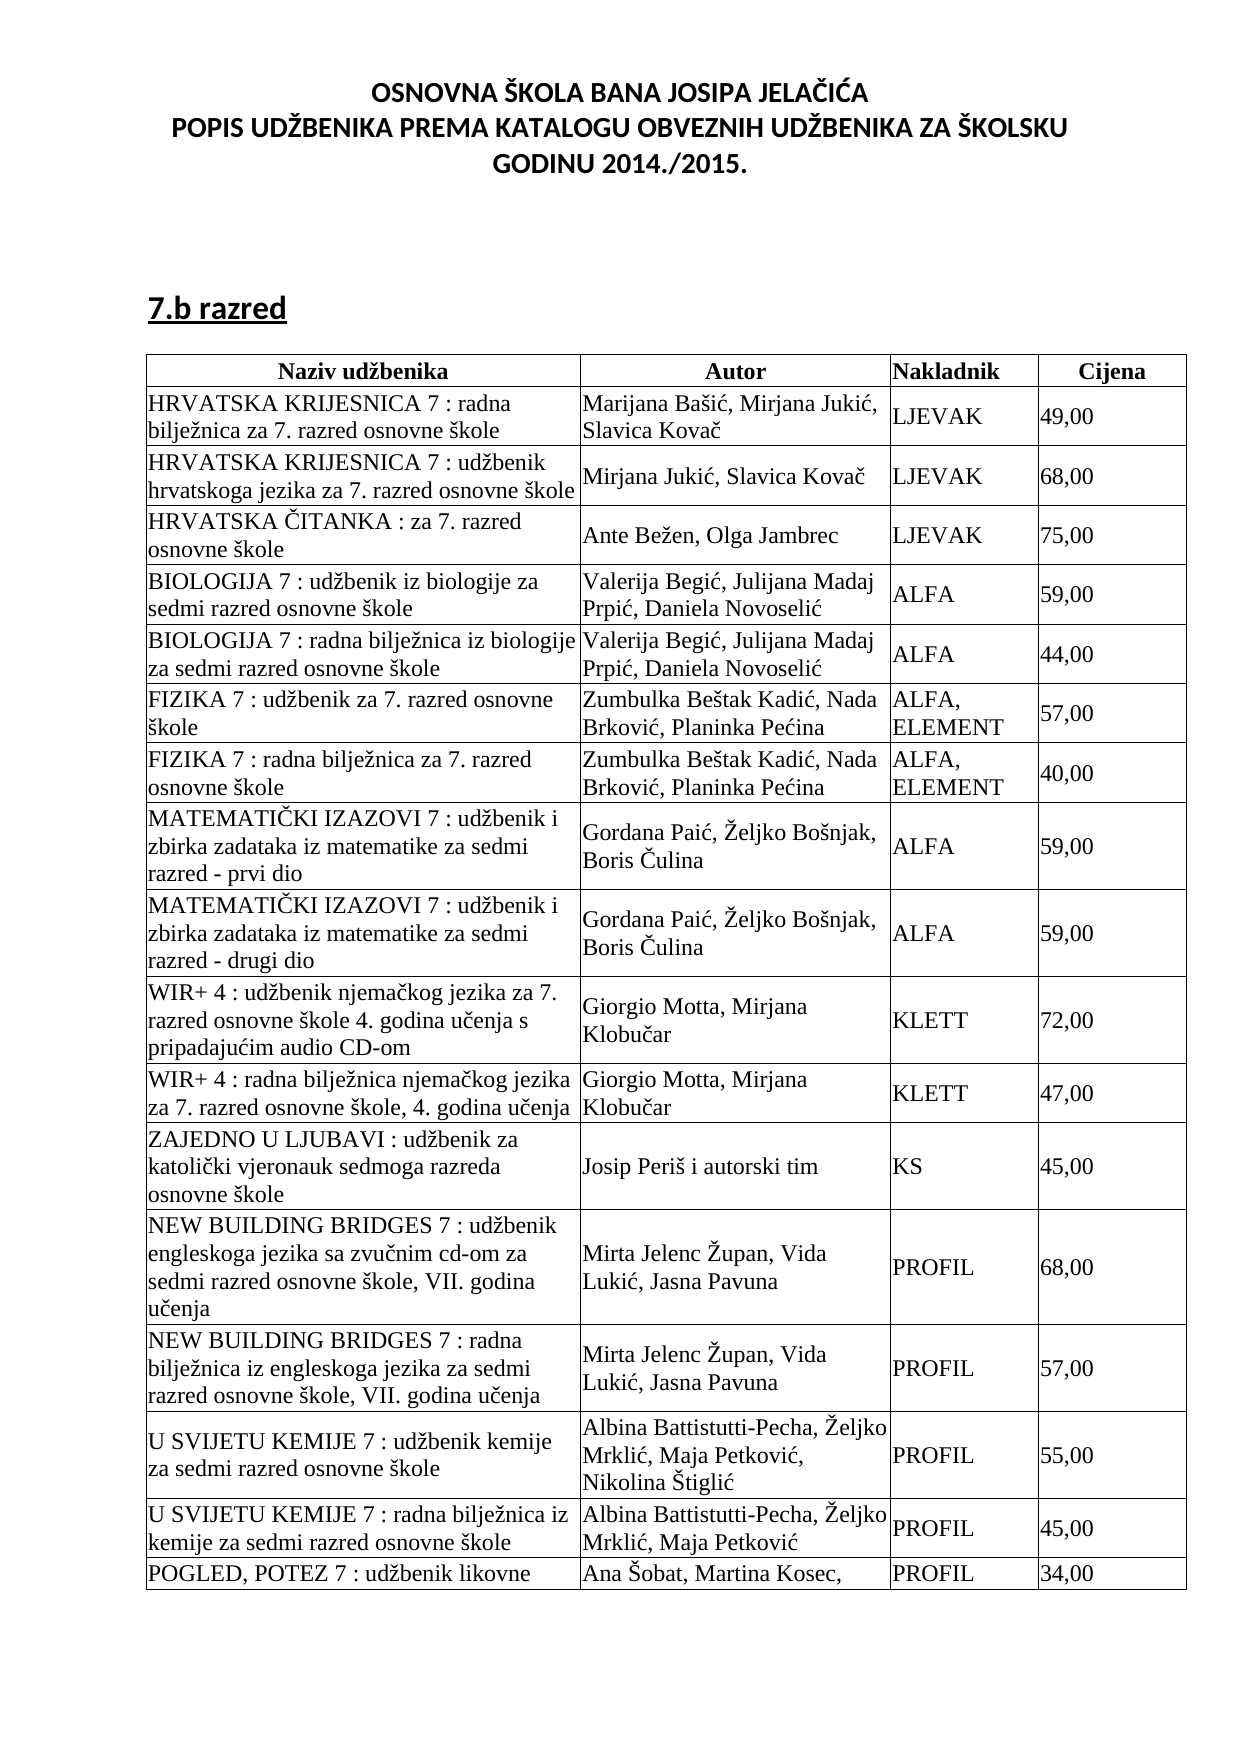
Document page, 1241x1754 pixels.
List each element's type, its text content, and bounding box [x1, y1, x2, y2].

table_cell WIR+ 4 : radna bilježnica njemačkog jezika za 7. razred osnovne škole, 4. godina učenja [147, 1064, 580, 1122]
table_cell LJEVAK [891, 446, 1038, 505]
table_cell Giorgio Motta, Mirjana Klobučar [581, 977, 890, 1063]
table_cell HRVATSKA KRIJESNICA 7 : udžbenik hrvatskoga jezika za 7. razred osnovne škole [147, 446, 580, 505]
table_cell 59,00 [1039, 565, 1186, 623]
table_cell ALFA [891, 890, 1038, 976]
table_cell BIOLOGIJA 7 : radna bilježnica iz biologije za sedmi razred osnovne škole [147, 625, 580, 683]
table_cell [581, 1558, 890, 1589]
table_cell Valerija Begić, Julijana Madaj Prpić, Daniela Novoselić [581, 565, 890, 623]
table_cell KLETT [891, 1064, 1038, 1122]
table_cell Marijana Bašić, Mirjana Jukić, Slavica Kovač [581, 387, 890, 445]
table_cell PROFIL [891, 1210, 1038, 1323]
table_cell 72,00 [1039, 977, 1186, 1063]
table_cell 57,00 [1039, 684, 1186, 742]
table_header Cijena [1039, 355, 1186, 386]
table_cell Ante Bežen, Olga Jambrec [581, 506, 890, 564]
table_cell 34,00 [1039, 1558, 1186, 1589]
table_cell LJEVAK [891, 387, 1038, 445]
table_cell MATEMATIČKI IZAZOVI 7 : udžbenik i zbirka zadataka iz matematike za sedmi razred - prvi dio [147, 803, 580, 889]
table_cell ALFA [891, 803, 1038, 889]
table_cell 59,00 [1039, 890, 1186, 976]
table_cell 44,00 [1039, 625, 1186, 683]
table_cell PROFIL [891, 1558, 1038, 1589]
table_cell 45,00 [1039, 1499, 1186, 1557]
table_cell Zumbulka Beštak Kadić, Nada Brković, Planinka Pećina [581, 684, 890, 742]
table_cell 47,00 [1039, 1064, 1186, 1122]
table_cell Albina Battistutti-Pecha, Željko Mrklić, Maja Petković, Nikolina Štiglić [581, 1412, 890, 1497]
table_cell FIZIKA 7 : radna bilježnica za 7. razred osnovne škole [147, 743, 580, 802]
table_cell ALFA [891, 565, 1038, 623]
table_cell Gordana Paić, Željko Bošnjak, Boris Čulina [581, 803, 890, 889]
table_cell 55,00 [1039, 1412, 1186, 1497]
table_cell Mirjana Jukić, Slavica Kovač [581, 446, 890, 505]
table_cell Gordana Paić, Željko Bošnjak, Boris Čulina [581, 890, 890, 976]
table_cell HRVATSKA ČITANKA : za 7. razred osnovne škole [147, 506, 580, 564]
table_header Nakladnik [891, 355, 1038, 386]
table_cell ALFA [891, 625, 1038, 683]
table_cell NEW BUILDING BRIDGES 7 : radna bilježnica iz engleskoga jezika za sedmi razred osnovne škole, VII. godina učenja [147, 1325, 580, 1411]
table_cell Mirta Jelenc Župan, Vida Lukić, Jasna Pavuna [581, 1210, 890, 1323]
table_cell Zumbulka Beštak Kadić, Nada Brković, Planinka Pećina [581, 743, 890, 802]
table_header Naziv udžbenika [147, 355, 580, 386]
table_cell 49,00 [1039, 387, 1186, 445]
table_cell PROFIL [891, 1499, 1038, 1557]
table_cell 57,00 [1039, 1325, 1186, 1411]
table_cell 45,00 [1039, 1123, 1186, 1209]
table_cell KLETT [891, 977, 1038, 1063]
table_cell U SVIJETU KEMIJE 7 : udžbenik kemije za sedmi razred osnovne škole [147, 1412, 580, 1497]
table_cell 59,00 [1039, 803, 1186, 889]
table_cell Albina Battistutti-Pecha, Željko Mrklić, Maja Petković [581, 1499, 890, 1557]
table_cell BIOLOGIJA 7 : udžbenik iz biologije za sedmi razred osnovne škole [147, 565, 580, 623]
table_cell 68,00 [1039, 1210, 1186, 1323]
table_cell PROFIL [891, 1412, 1038, 1497]
text 7.b razred [148, 287, 1093, 327]
table_cell ALFA, ELEMENT [891, 684, 1038, 742]
table_cell WIR+ 4 : udžbenik njemačkog jezika za 7. razred osnovne škole 4. godina učenja s pripadajućim audio CD-om [147, 977, 580, 1063]
table_cell FIZIKA 7 : udžbenik za 7. razred osnovne škole [147, 684, 580, 742]
table_cell PROFIL [891, 1325, 1038, 1411]
table_cell Valerija Begić, Julijana Madaj Prpić, Daniela Novoselić [581, 625, 890, 683]
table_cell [147, 1558, 580, 1589]
table_cell U SVIJETU KEMIJE 7 : radna bilježnica iz kemije za sedmi razred osnovne škole [147, 1499, 580, 1557]
table_cell MATEMATIČKI IZAZOVI 7 : udžbenik i zbirka zadataka iz matematike za sedmi razred - drugi dio [147, 890, 580, 976]
table_cell Giorgio Motta, Mirjana Klobučar [581, 1064, 890, 1122]
table_cell LJEVAK [891, 506, 1038, 564]
table_cell ALFA, ELEMENT [891, 743, 1038, 802]
table_cell 68,00 [1039, 446, 1186, 505]
table_cell NEW BUILDING BRIDGES 7 : udžbenik engleskoga jezika sa zvučnim cd-om za sedmi razred osnovne škole, VII. godina učenja [147, 1210, 580, 1323]
table_cell 40,00 [1039, 743, 1186, 802]
table_cell HRVATSKA KRIJESNICA 7 : radna bilježnica za 7. razred osnovne škole [147, 387, 580, 445]
table_cell KS [891, 1123, 1038, 1209]
table_header Autor [581, 355, 890, 386]
table_cell 75,00 [1039, 506, 1186, 564]
table_cell ZAJEDNO U LJUBAVI : udžbenik za katolički vjeronauk sedmoga razreda osnovne škole [147, 1123, 580, 1209]
table_cell Josip Periš i autorski tim [581, 1123, 890, 1209]
table_cell Mirta Jelenc Župan, Vida Lukić, Jasna Pavuna [581, 1325, 890, 1411]
